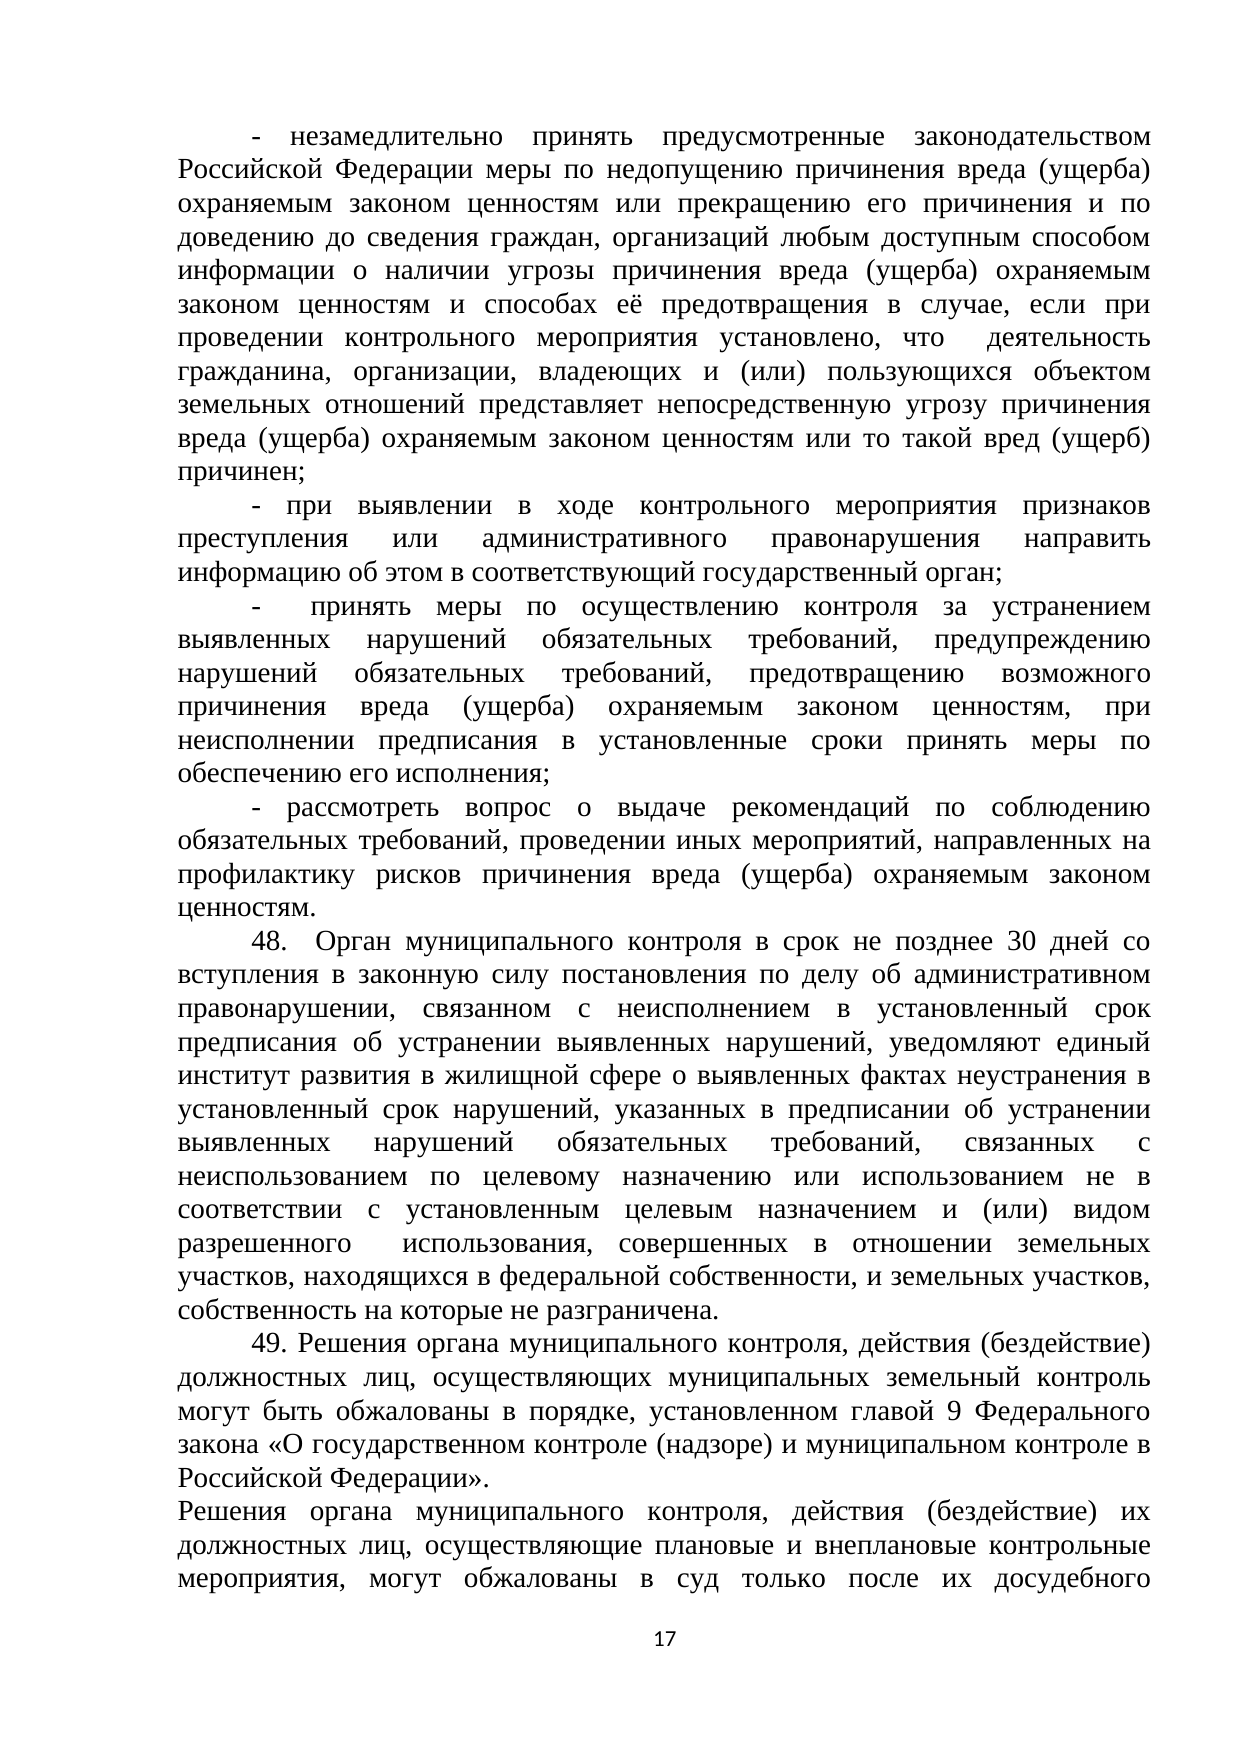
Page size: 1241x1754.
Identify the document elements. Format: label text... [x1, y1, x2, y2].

text - при выявлении в ходе контрольного мероприятия признаков преступления или административного правонарушения направить информацию об этом в соответствующий государственный орган; [177, 487, 1152, 588]
text - принять меры по осуществлению контроля за устранением выявленных нарушений обязательных требований, предупреждению нарушений обязательных требований, предотвращению возможного причинения вреда (ущерба) охраняемым законом ценностям, при неисполнении предписания в установленные сроки принять меры по обеспечению его исполнения; [177, 588, 1152, 789]
text - рассмотреть вопрос о выдаче рекомендаций по соблюдению обязательных требований, проведении иных мероприятий, направленных на профилактику рисков причинения вреда (ущерба) охраняемым законом ценностям. [177, 789, 1152, 923]
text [177, 1493, 1152, 1594]
text - незамедлительно принять предусмотренные законодательством Российской Федерации меры по недопущению причинения вреда (ущерба) охраняемым законом ценностям или прекращению его причинения и по доведению до сведения граждан, организаций любым доступным способом информации о наличии угрозы причинения вреда (ущерба) охраняемым законом ценностям и способах её предотвращения в случае, если при проведении контрольного мероприятия установлено, что деятельность гражданина, организации, владеющих и (или) пользующихся объектом земельных отношений представляет непосредственную угрозу причинения вреда (ущерба) охраняемым законом ценностям или то такой вред (ущерб) причинен; [177, 118, 1152, 487]
text 48. Орган муниципального контроля в срок не позднее 30 дней со вступления в законную силу постановления по делу об административном правонарушении, связанном с неисполнением в установленный срок предписания об устранении выявленных нарушений, уведомляют единый институт развития в жилищной сфере о выявленных фактах неустранения в установленный срок нарушений, указанных в предписании об устранении выявленных нарушений обязательных требований, связанных с неиспользованием по целевому назначению или использованием не в соответствии с установленным целевым назначением и (или) видом разрешенного использования, совершенных в отношении земельных участков, находящихся в федеральной собственности, и земельных участков, собственность на которые не разграничена. [177, 923, 1152, 1326]
text 49. Решения органа муниципального контроля, действия (бездействие) должностных лиц, осуществляющих муниципальных земельный контроль могут быть обжалованы в порядке, установленном главой 9 Федерального закона «О государственном контроле (надзоре) и муниципальном контроле в Российской Федерации». [177, 1326, 1152, 1493]
